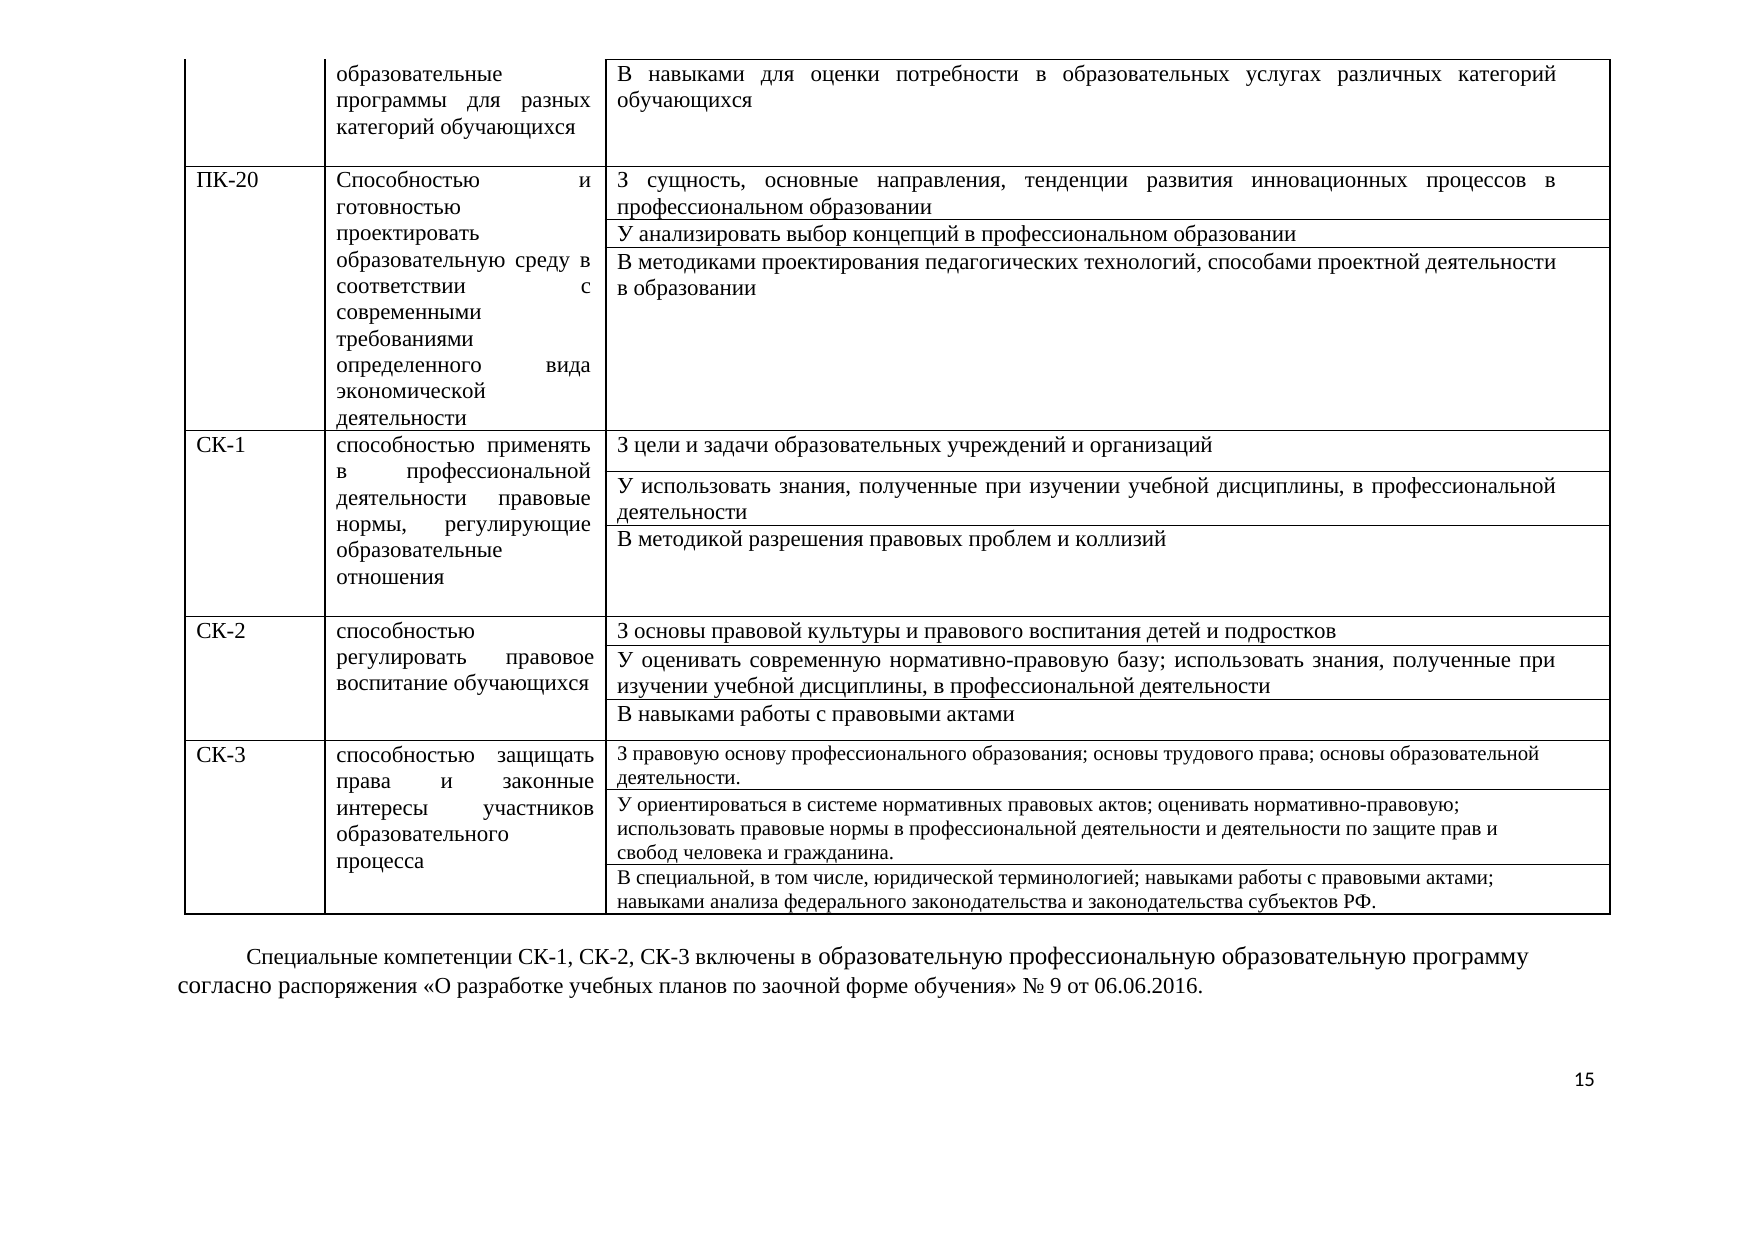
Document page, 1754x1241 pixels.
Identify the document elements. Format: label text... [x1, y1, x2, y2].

table_cell способностью защищать права и законные интересы участников образовательного процесса [326, 741, 605, 913]
table_cell З сущность, основные направления, тенденции развития инновационных процессов в профессиональном образовании [607, 167, 1609, 219]
table_cell В специальной, в том числе, юридической терминологией; навыками работы с правовыми актами; навыками анализа федерального законодательства и законодательства субъектов РФ. [607, 865, 1609, 913]
table_cell У оценивать современную нормативно-правовую базу; использовать знания, полученные при изучении учебной дисциплины, в профессиональной деятельности [607, 646, 1609, 698]
table_cell У использовать знания, полученные при изучении учебной дисциплины, в профессиональной деятельности [607, 472, 1609, 524]
table_cell способностью применять в профессиональной деятельности правовые нормы, регулирующие образовательные отношения [326, 431, 605, 616]
table_cell З правовую основу профессионального образования; основы трудового права; основы образовательной деятельности. [607, 741, 1609, 789]
table_cell З основы правовой культуры и правового воспитания детей и подростков [607, 617, 1609, 645]
table_cell способностью регулировать правовое воспитание обучающихся [326, 617, 605, 740]
table_cell СК-2 [186, 617, 324, 740]
text Специальные компетенции СК-1, СК-2, СК-3 включены в образовательную профессиональную образовательную программу согласно распоряжения «О разработке учебных планов по заочной форме обучения» № 9 от 06.06.2016. [177, 941, 1553, 999]
table_cell В методикой разрешения правовых проблем и коллизий [607, 526, 1609, 616]
table_cell ПК-20 [186, 167, 324, 430]
table_cell З цели и задачи образовательных учреждений и организаций [607, 431, 1609, 471]
table_cell В навыками для оценки потребности в образовательных услугах различных категорий обучающихся [607, 60, 1609, 166]
table_cell СК-1 [186, 431, 324, 616]
table_cell СК-3 [186, 741, 324, 913]
table_cell В навыками работы с правовыми актами [607, 700, 1609, 740]
table_cell У ориентироваться в системе нормативных правовых актов; оценивать нормативно-правовую; использовать правовые нормы в профессиональной деятельности и деятельности по защите прав и свобод человека и гражданина. [607, 790, 1609, 864]
table_cell В методиками проектирования педагогических технологий, способами проектной деятельности в образовании [607, 248, 1609, 430]
table_cell У анализировать выбор концепций в профессиональном образовании [607, 220, 1609, 247]
table_cell Способностью и готовностью проектировать образовательную среду в соответствии с современными требованиями определенного вида экономической деятельности [326, 167, 605, 430]
